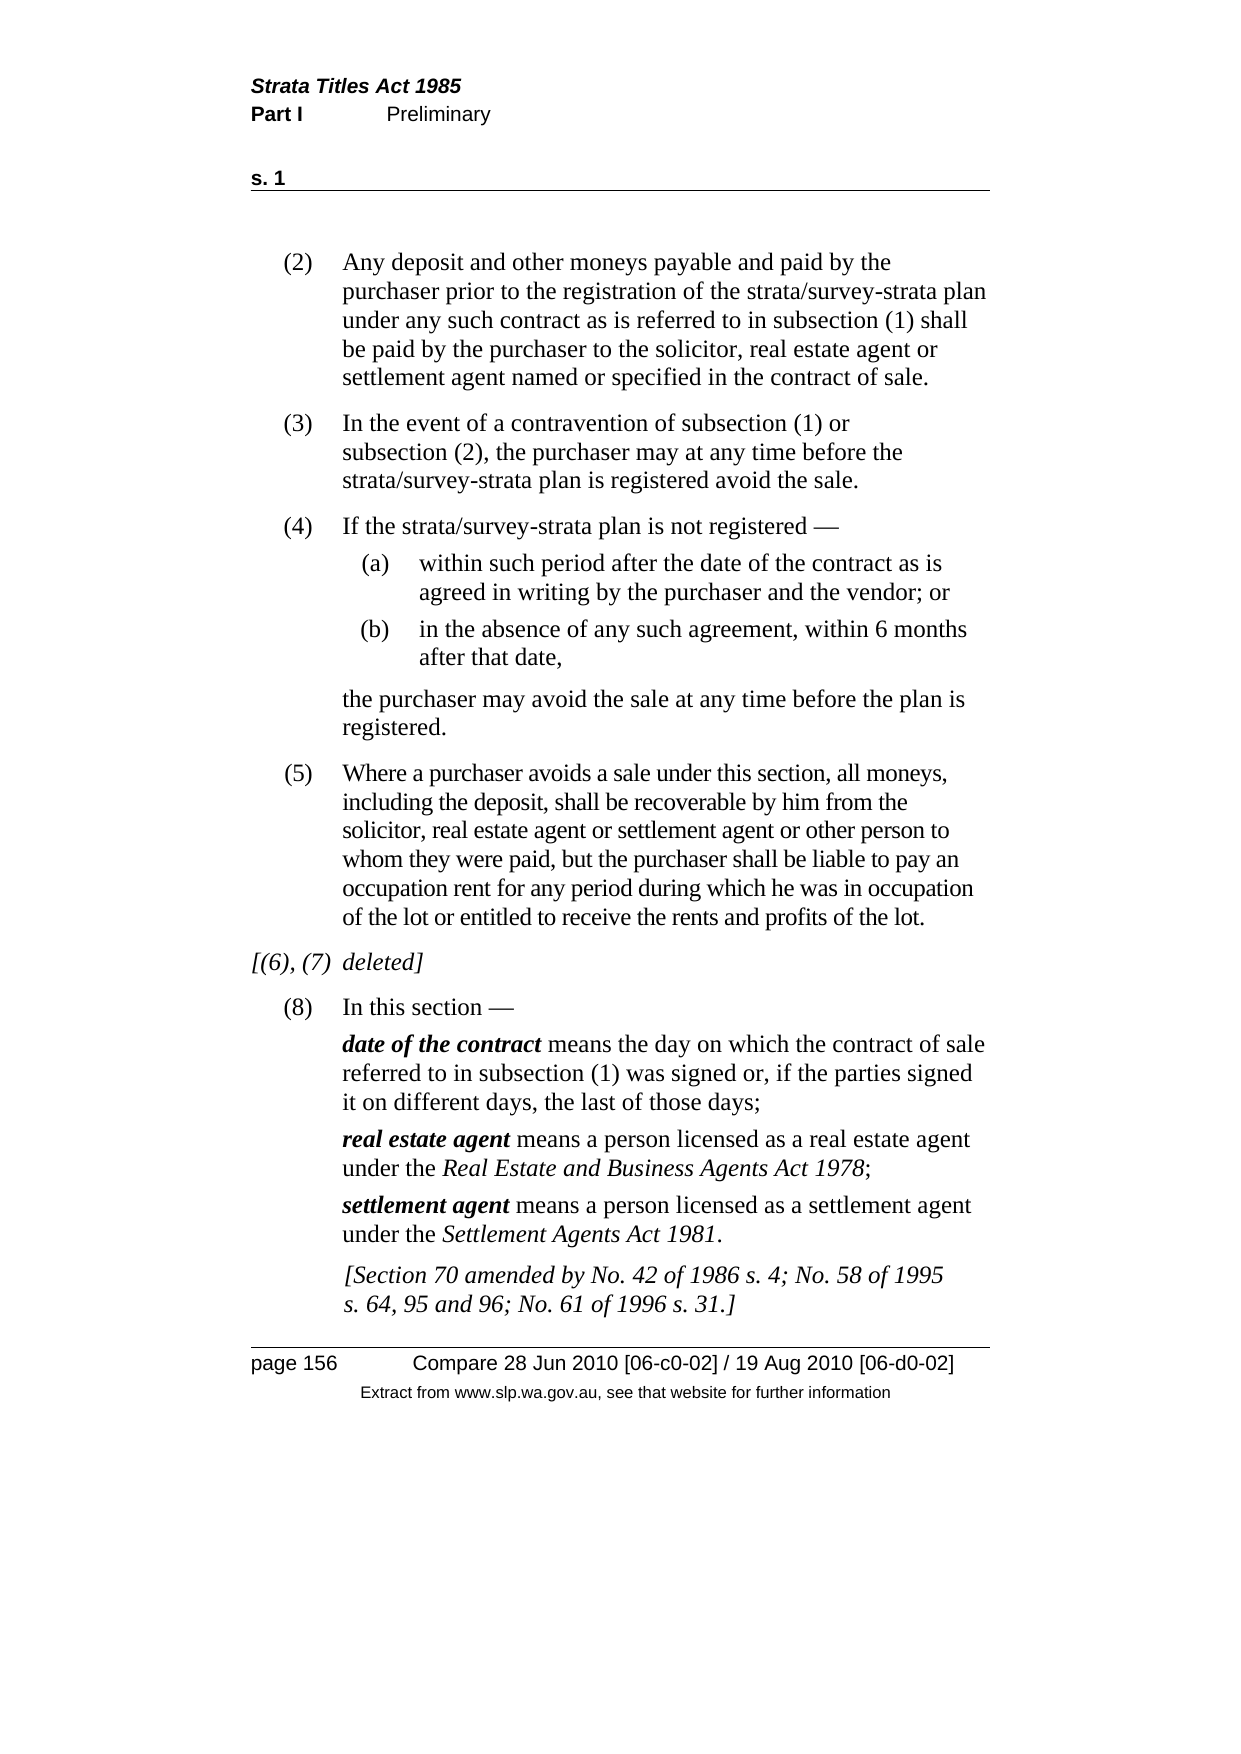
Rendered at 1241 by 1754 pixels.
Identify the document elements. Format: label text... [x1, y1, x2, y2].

text (2) Any deposit and other moneys payable and paid by the purchaser prior to the registration of the strata/survey-strata plan under any such contract as is referred to in subsection (1) shall be paid by the purchaser to the solicitor, real estate agent or settlement agent named or specified in the contract of sale. [251, 247, 990, 391]
text (5) Where a purchaser avoids a sale under this section, all moneys, including the deposit, shall be recoverable by him from the solicitor, real estate agent or settlement agent or other person to whom they were paid, but the purchaser shall be liable to pay an occupation rent for any period during which he was in occupation of the lot or entitled to receive the rents and profits of the lot. [251, 758, 990, 930]
text [Section 70 amended by No. 42 of 1986 s. 4; No. 58 of 1995 s. 64, 95 and 96; No. 61 of 1996 s. 31.] [251, 1260, 990, 1317]
text (b) in the absence of any such agreement, within 6 months after that date, [251, 614, 990, 671]
text (a) within such period after the date of the contract as is agreed in writing by the purchaser and the vendor; or [251, 548, 990, 605]
text (8) In this section — [251, 992, 990, 1021]
text settlement agent means a person licensed as a settlement agent under the Settlement Agents Act 1981. [251, 1190, 990, 1247]
text [(6), (7) deleted] [251, 947, 990, 976]
text date of the contract means the day on which the contract of sale referred to in subsection (1) was signed or, if the parties signed it on different days, the last of those days; [251, 1029, 990, 1116]
text (3) In the event of a contravention of subsection (1) or subsection (2), the purchaser may at any time before the strata/survey-strata plan is registered avoid the sale. [251, 408, 990, 494]
text (4) If the strata/survey-strata plan is not registered — [251, 511, 990, 539]
text real estate agent means a person licensed as a real estate agent under the Real Estate and Business Agents Act 1978; [251, 1124, 990, 1182]
text the purchaser may avoid the sale at any time before the plan is registered. [251, 684, 990, 741]
